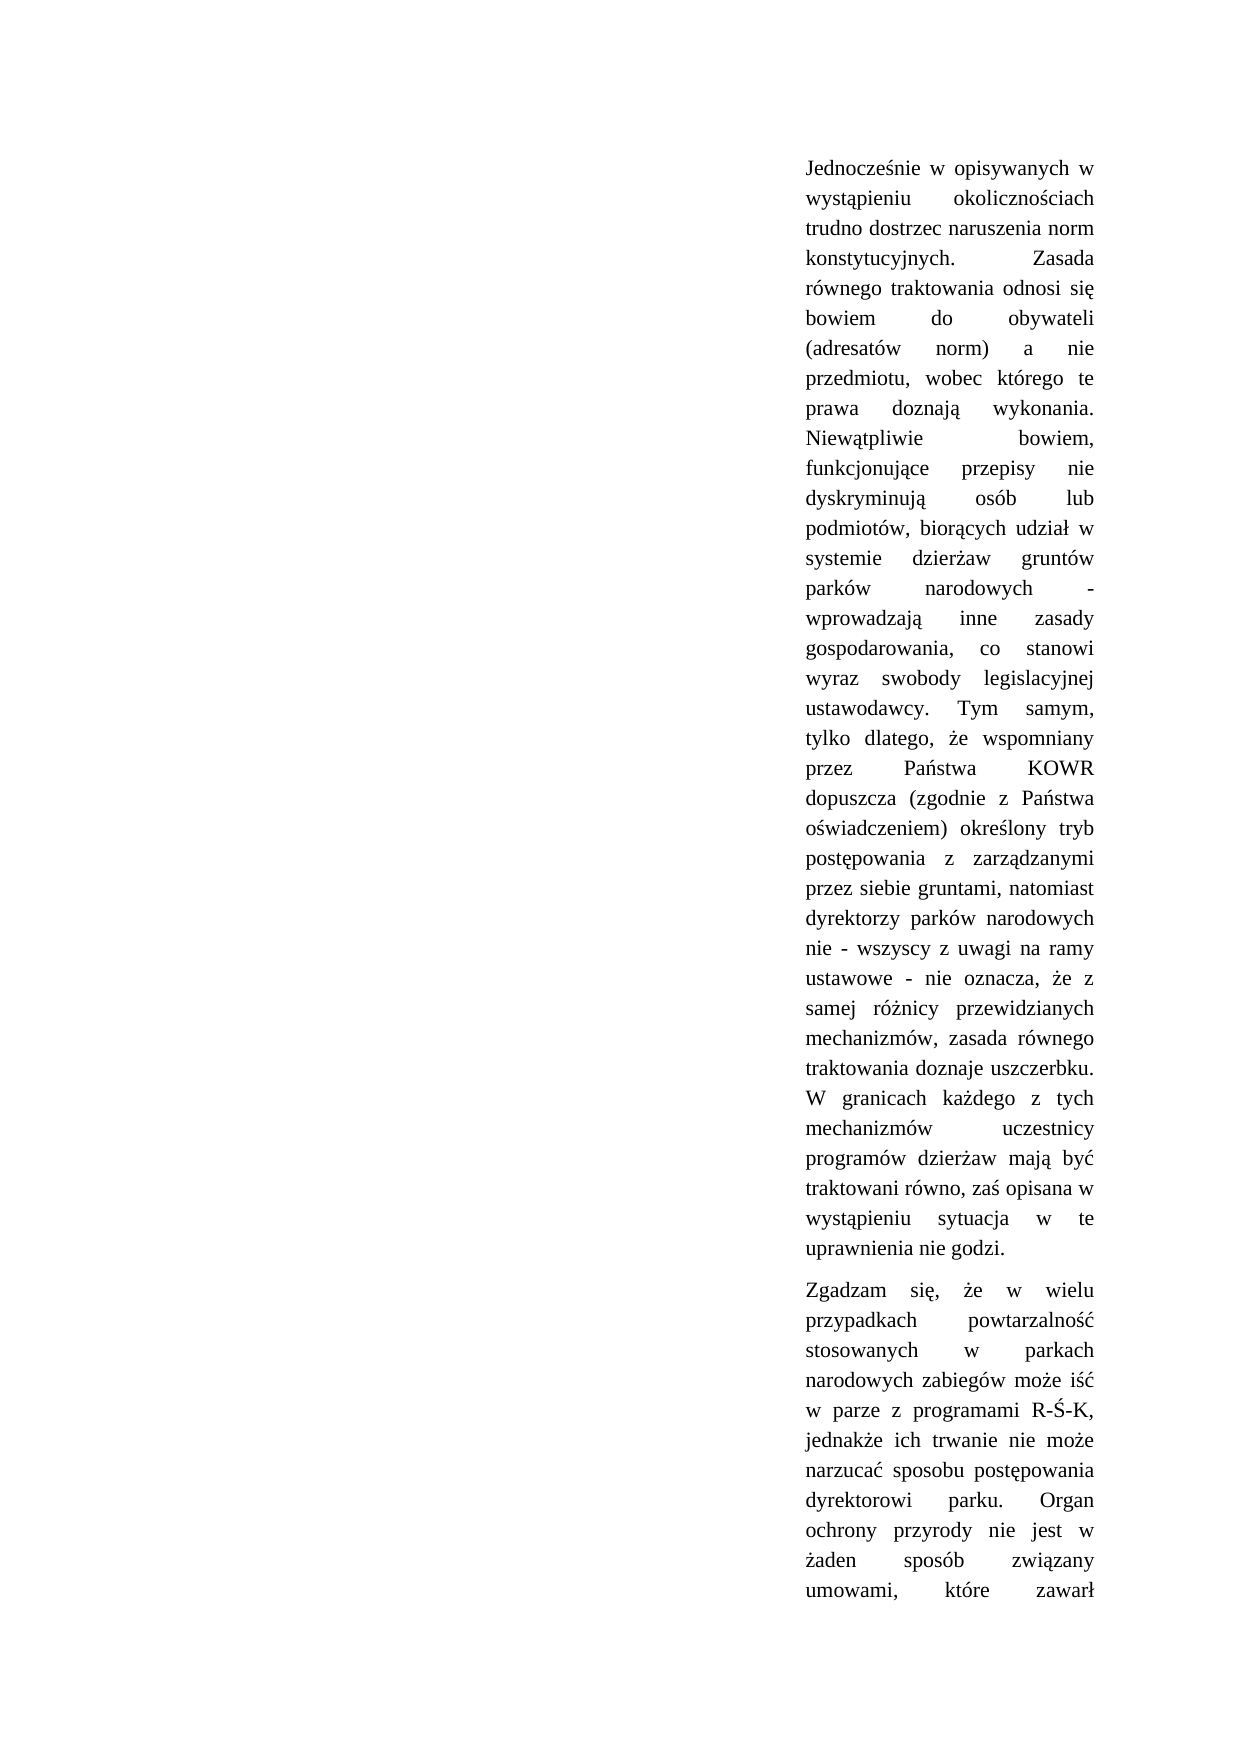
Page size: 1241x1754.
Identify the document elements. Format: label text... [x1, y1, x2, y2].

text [805, 1273, 1094, 1603]
text Jednocześnie w opisywanych w wystąpieniu okolicznościach trudno dostrzec naruszenia norm konstytucyjnych. Zasada równego traktowania odnosi się bowiem do obywateli (adresatów norm) a nie przedmiotu, wobec którego te prawa doznają wykonania. Niewątpliwie bowiem, funkcjonujące przepisy nie dyskryminują osób lub podmiotów, biorących udział w systemie dzierżaw gruntów parków narodowych - wprowadzają inne zasady gospodarowania, co stanowi wyraz swobody legislacyjnej ustawodawcy. Tym samym, tylko dlatego, że wspomniany przez Państwa KOWR dopuszcza (zgodnie z Państwa oświadczeniem) określony tryb postępowania z zarządzanymi przez siebie gruntami, natomiast dyrektorzy parków narodowych nie - wszyscy z uwagi na ramy ustawowe - nie oznacza, że z samej różnicy przewidzianych mechanizmów, zasada równego traktowania doznaje uszczerbku. W granicach każdego z tych mechanizmów uczestnicy programów dzierżaw mają być traktowani równo, zaś opisana w wystąpieniu sytuacja w te uprawnienia nie godzi. [805, 151, 1094, 1261]
